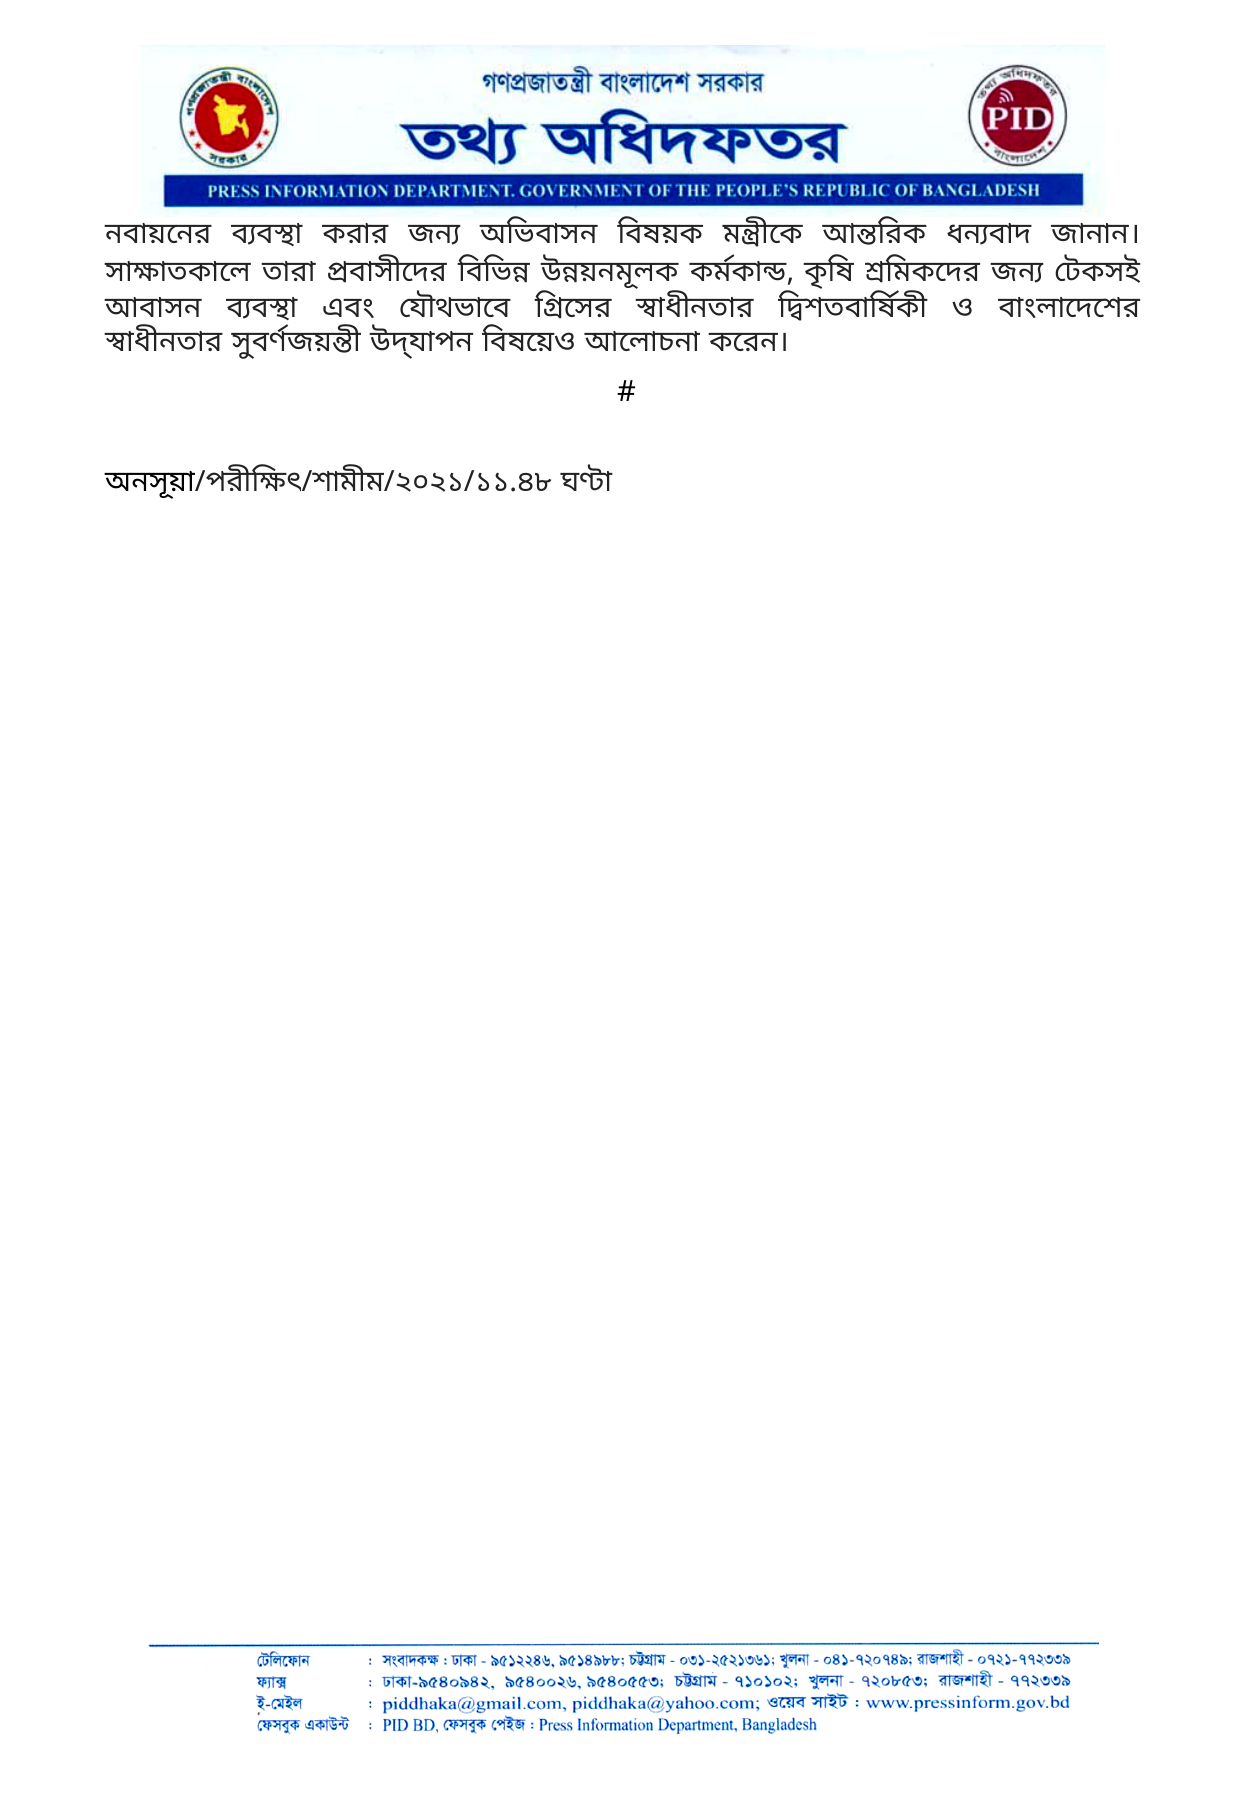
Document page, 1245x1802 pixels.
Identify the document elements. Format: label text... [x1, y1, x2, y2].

picture [146, 1640, 1099, 1742]
text # [105, 371, 1140, 410]
text অনসূয়া/পরীক্ষিৎ/শামীম/২০২১/১১.৪৮ ঘণ্টা [105, 461, 1140, 532]
